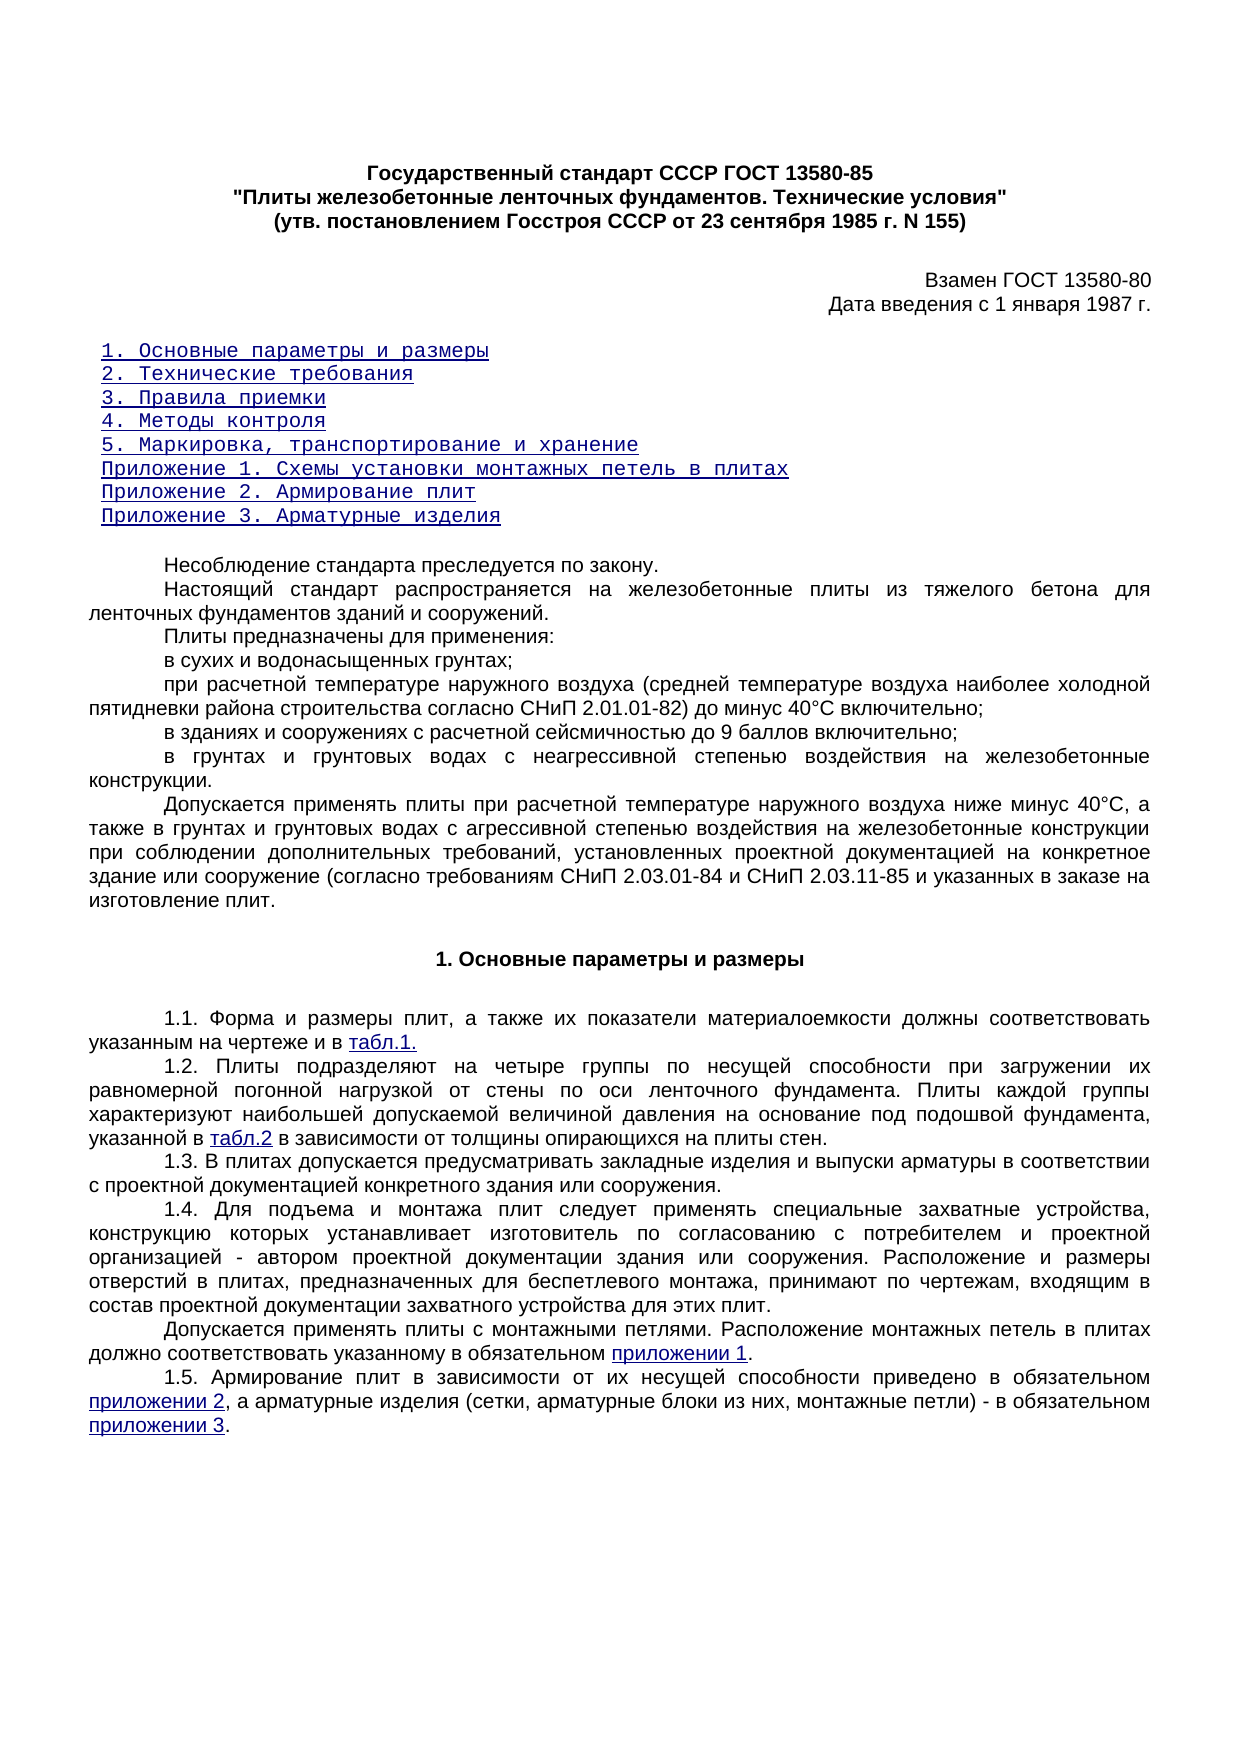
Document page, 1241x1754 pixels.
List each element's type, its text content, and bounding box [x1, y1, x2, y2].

text 5. Маркировка, транспортирование и хранение [88, 434, 1152, 458]
text в сухих и водонасыщенных грунтах; [88, 648, 1152, 672]
text Приложение 2. Армирование плит [88, 481, 1152, 505]
text Допускается применять плиты с монтажными петлями. Расположение монтажных петель в плитах должно соответствовать указанному в обязательном приложении 1. [88, 1317, 1152, 1365]
text Допускается применять плиты при расчетной температуре наружного воздуха ниже минус 40°С, а также в грунтах и грунтовых водах с агрессивной степенью воздействия на железобетонные конструкции при соблюдении дополнительных требований, установленных проектной документацией на конкретное здание или сооружение (согласно требованиям СНиП 2.03.01-84 и СНиП 2.03.11-85 и указанных в заказе на изготовление плит. [88, 792, 1152, 912]
text 4. Методы контроля [88, 411, 1152, 434]
text в зданиях и сооружениях с расчетной сейсмичностью до 9 баллов включительно; [88, 720, 1152, 744]
text Плиты предназначены для применения: [88, 624, 1152, 648]
text 1.5. Армирование плит в зависимости от их несущей способности приведено в обязательном приложении 2, а арматурные изделия (сетки, арматурные блоки из них, монтажные петли) - в обязательном приложении 3. [88, 1365, 1152, 1437]
text 1.2. Плиты подразделяют на четыре группы по несущей способности при загружении их равномерной погонной нагрузкой от стены по оси ленточного фундамента. Плиты каждой группы характеризуют наибольшей допускаемой величиной давления на основание под подошвой фундамента, указанной в табл.2 в зависимости от толщины опирающихся на плиты стен. [88, 1053, 1152, 1149]
text 2. Технические требования [88, 363, 1152, 387]
text Настоящий стандарт распространяется на железобетонные плиты из тяжелого бетона для ленточных фундаментов зданий и сооружений. [88, 576, 1152, 624]
text Приложение 1. Схемы установки монтажных петель в плитах [88, 458, 1152, 481]
text 3. Правила приемки [88, 387, 1152, 411]
text Дата введения с 1 января 1987 г. [88, 292, 1152, 316]
text при расчетной температуре наружного воздуха (средней температуре воздуха наиболее холодной пятидневки района строительства согласно СНиП 2.01.01-82) до минус 40°С включительно; [88, 672, 1152, 720]
text Приложение 3. Арматурные изделия [88, 505, 1152, 529]
text в грунтах и грунтовых водах с неагрессивной степенью воздействия на железобетонные конструкции. [88, 744, 1152, 792]
text 1.1. Форма и размеры плит, а также их показатели материалоемкости должны соответствовать указанным на чертеже и в табл.1. [88, 1006, 1152, 1053]
list 1. Основные параметры и размеры [88, 947, 1152, 971]
text 1. Основные параметры и размеры [88, 339, 1152, 363]
text 1.3. В плитах допускается предусматривать закладные изделия и выпуски арматуры в соответствии с проектной документацией конкретного здания или сооружения. [88, 1149, 1152, 1197]
list Государственный стандарт СССР ГОСТ 13580-85 "Плиты железобетонные ленточных фундаментов. Технические условия" (утв. постановлением Госстроя СССР от 23 сентября 1985 г. N 155) [88, 161, 1152, 233]
text Взамен ГОСТ 13580-80 [88, 268, 1152, 292]
text 1.4. Для подъема и монтажа плит следует применять специальные захватные устройства, конструкцию которых устанавливает изготовитель по согласованию с потребителем и проектной организацией - автором проектной документации здания или сооружения. Расположение и размеры отверстий в плитах, предназначенных для беспетлевого монтажа, принимают по чертежам, входящим в состав проектной документации захватного устройства для этих плит. [88, 1197, 1152, 1317]
text Несоблюдение стандарта преследуется по закону. [88, 552, 1152, 576]
